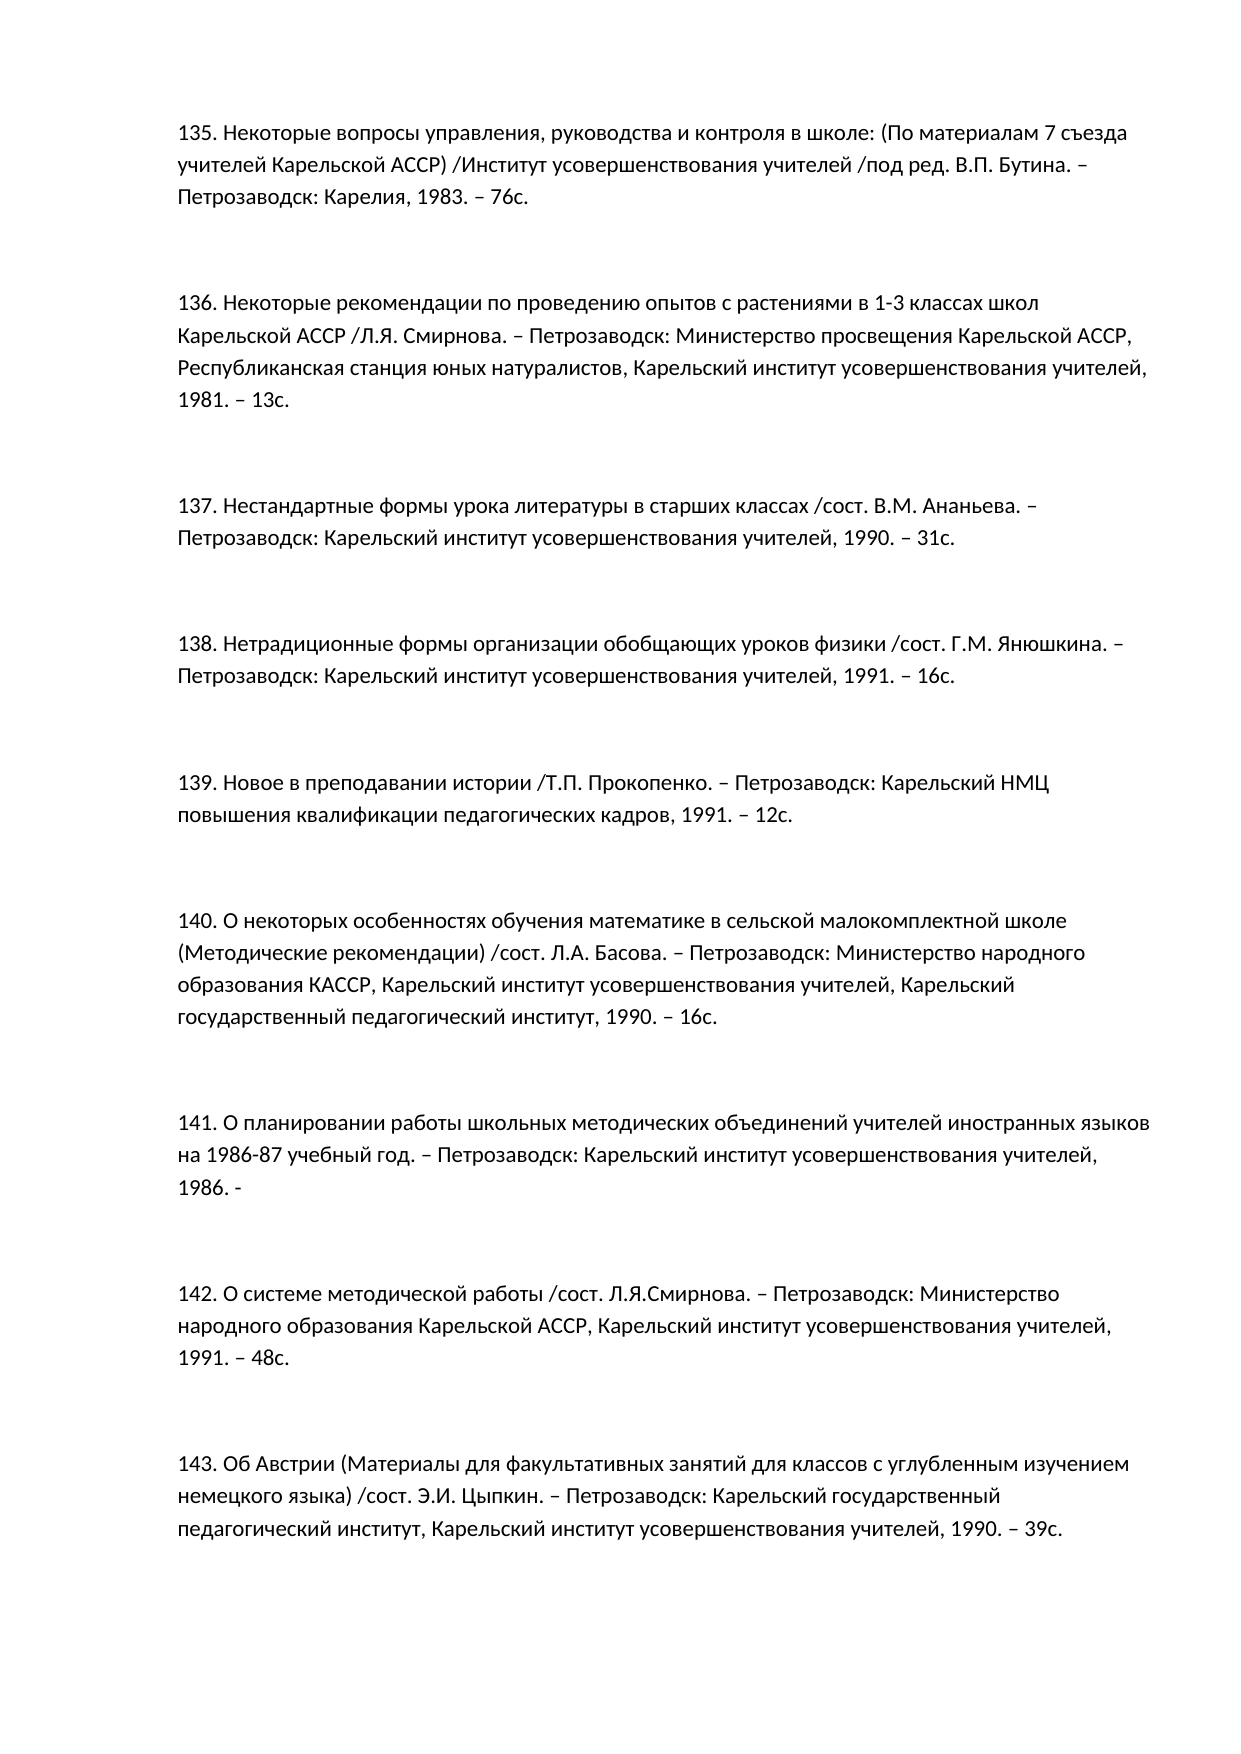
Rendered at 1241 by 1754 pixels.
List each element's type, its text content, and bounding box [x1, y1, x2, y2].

text 141. О планировании работы школьных методических объединений учителей иностранных языков на 1986-87 учебный год. – Петрозаводск: Карельский институт усовершенствования учителей, 1986. - [177, 1108, 1152, 1201]
text 140. О некоторых особенностях обучения математике в сельской малокомплектной школе (Методические рекомендации) /сост. Л.А. Басова. – Петрозаводск: Министерство народного образования КАССР, Карельский институт усовершенствования учителей, Карельский государственный педагогический институт, 1990. – 16с. [177, 906, 1152, 1030]
text 138. Нетрадиционные формы организации обобщающих уроков физики /сост. Г.М. Янюшкина. – Петрозаводск: Карельский институт усовершенствования учителей, 1991. – 16с. [177, 629, 1152, 689]
text 135. Некоторые вопросы управления, руководства и контроля в школе: (По материалам 7 съезда учителей Карельской АССР) /Институт усовершенствования учителей /под ред. В.П. Бутина. – Петрозаводск: Карелия, 1983. – 76с. [177, 118, 1152, 211]
text 136. Некоторые рекомендации по проведению опытов с растениями в 1-3 классах школ Карельской АССР /Л.Я. Смирнова. – Петрозаводск: Министерство просвещения Карельской АССР, Республиканская станция юных натуралистов, Карельский институт усовершенствования учителей, 1981. – 13с. [177, 288, 1152, 413]
text 143. Об Австрии (Материалы для факультативных занятий для классов с углубленным изучением немецкого языка) /сост. Э.И. Цыпкин. – Петрозаводск: Карельский государственный педагогический институт, Карельский институт усовершенствования учителей, 1990. – 39с. [177, 1449, 1152, 1542]
text 137. Нестандартные формы урока литературы в старших классах /сост. В.М. Ананьева. – Петрозаводск: Карельский институт усовершенствования учителей, 1990. – 31с. [177, 491, 1152, 551]
text 142. О системе методической работы /сост. Л.Я.Смирнова. – Петрозаводск: Министерство народного образования Карельской АССР, Карельский институт усовершенствования учителей, 1991. – 48с. [177, 1279, 1152, 1371]
text 139. Новое в преподавании истории /Т.П. Прокопенко. – Петрозаводск: Карельский НМЦ повышения квалификации педагогических кадров, 1991. – 12с. [177, 768, 1152, 828]
